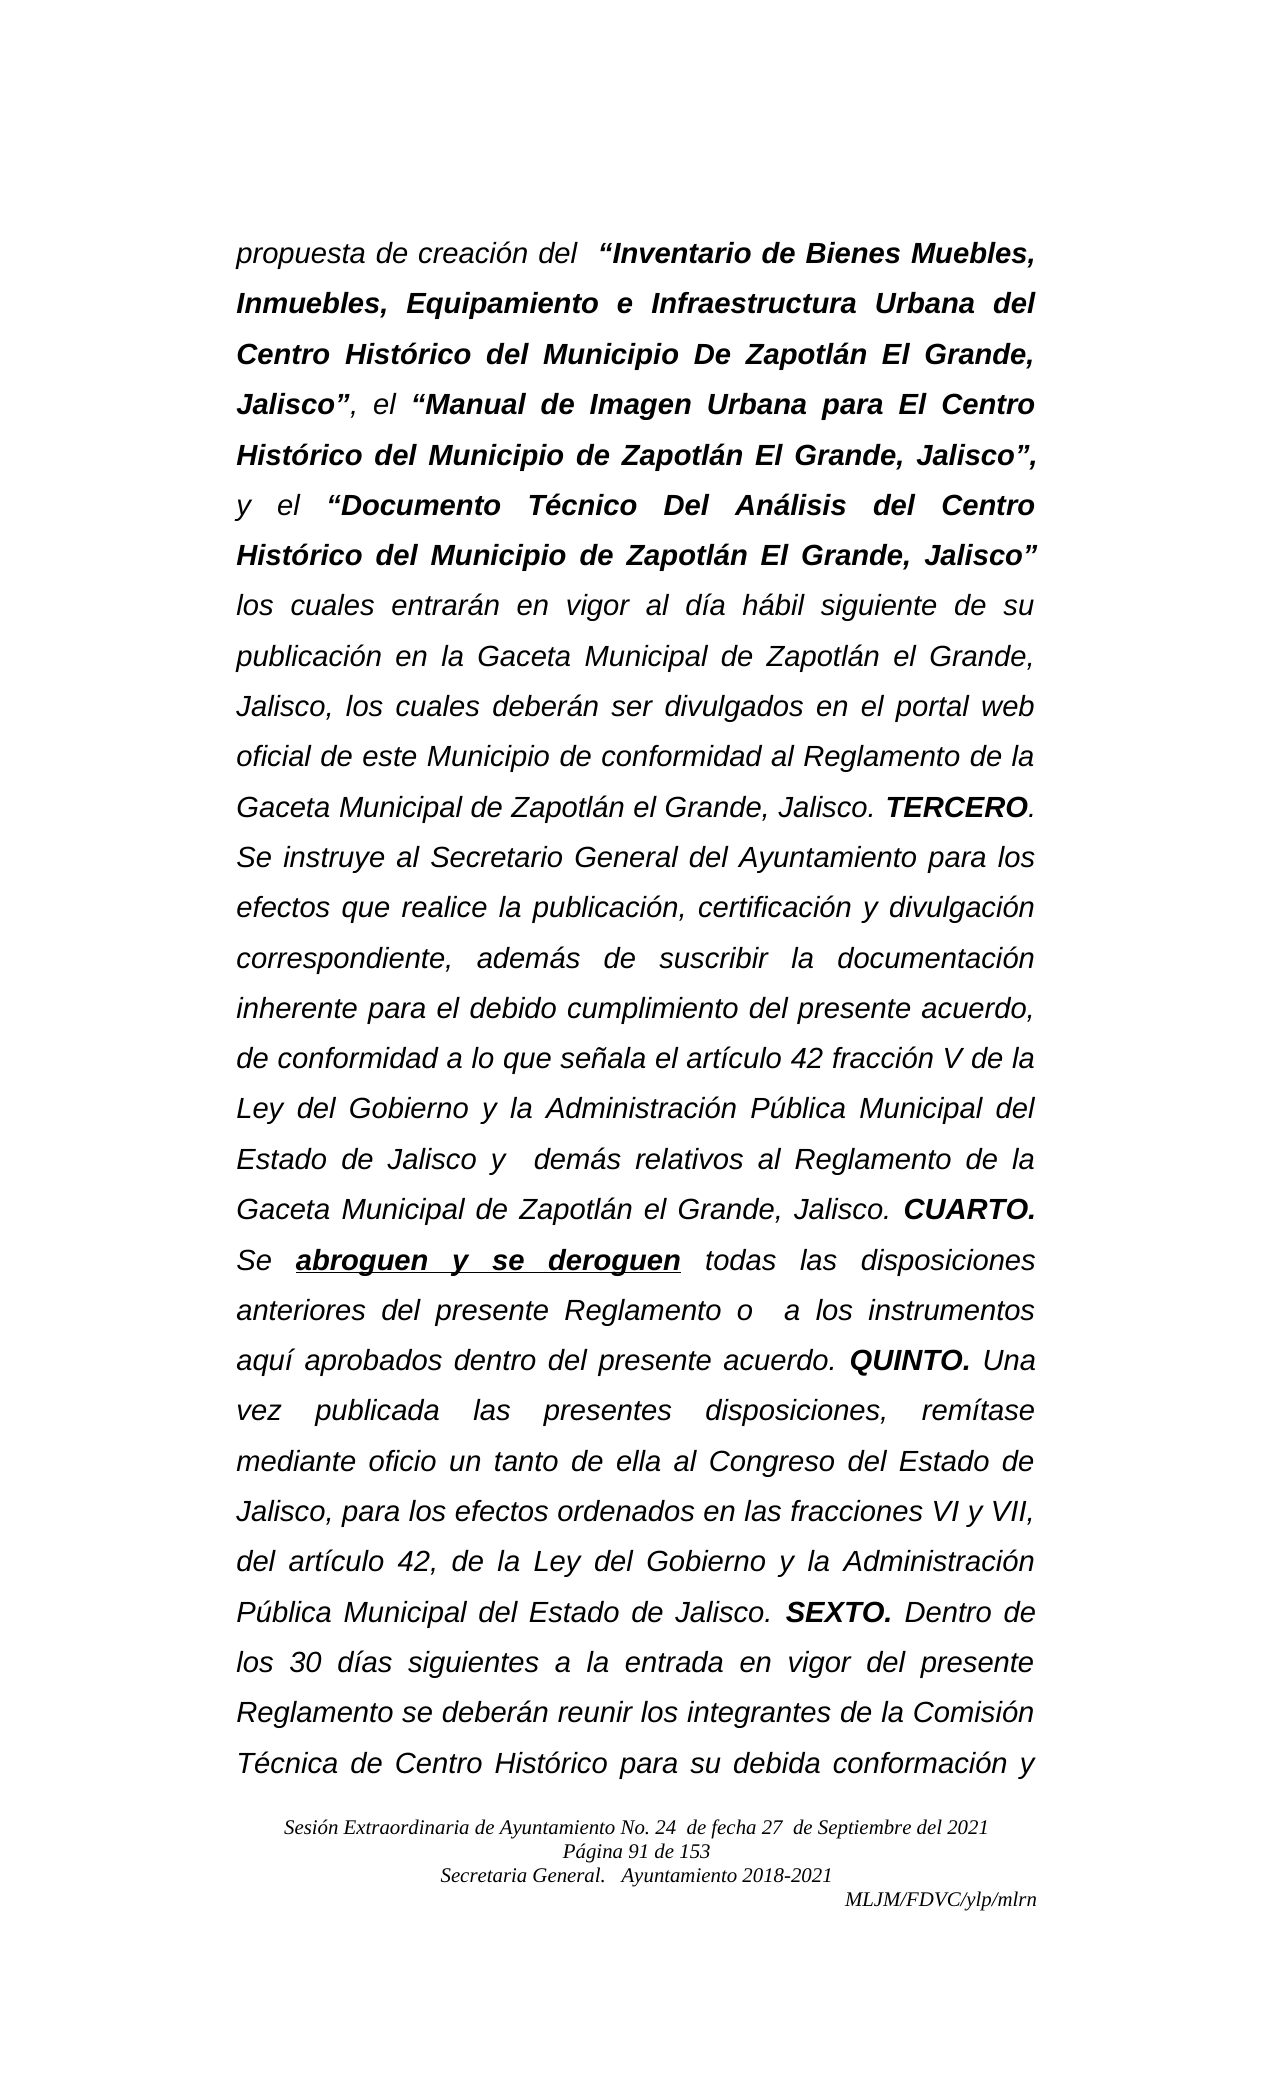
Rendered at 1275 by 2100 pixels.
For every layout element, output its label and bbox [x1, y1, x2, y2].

text [236, 236, 1039, 1779]
